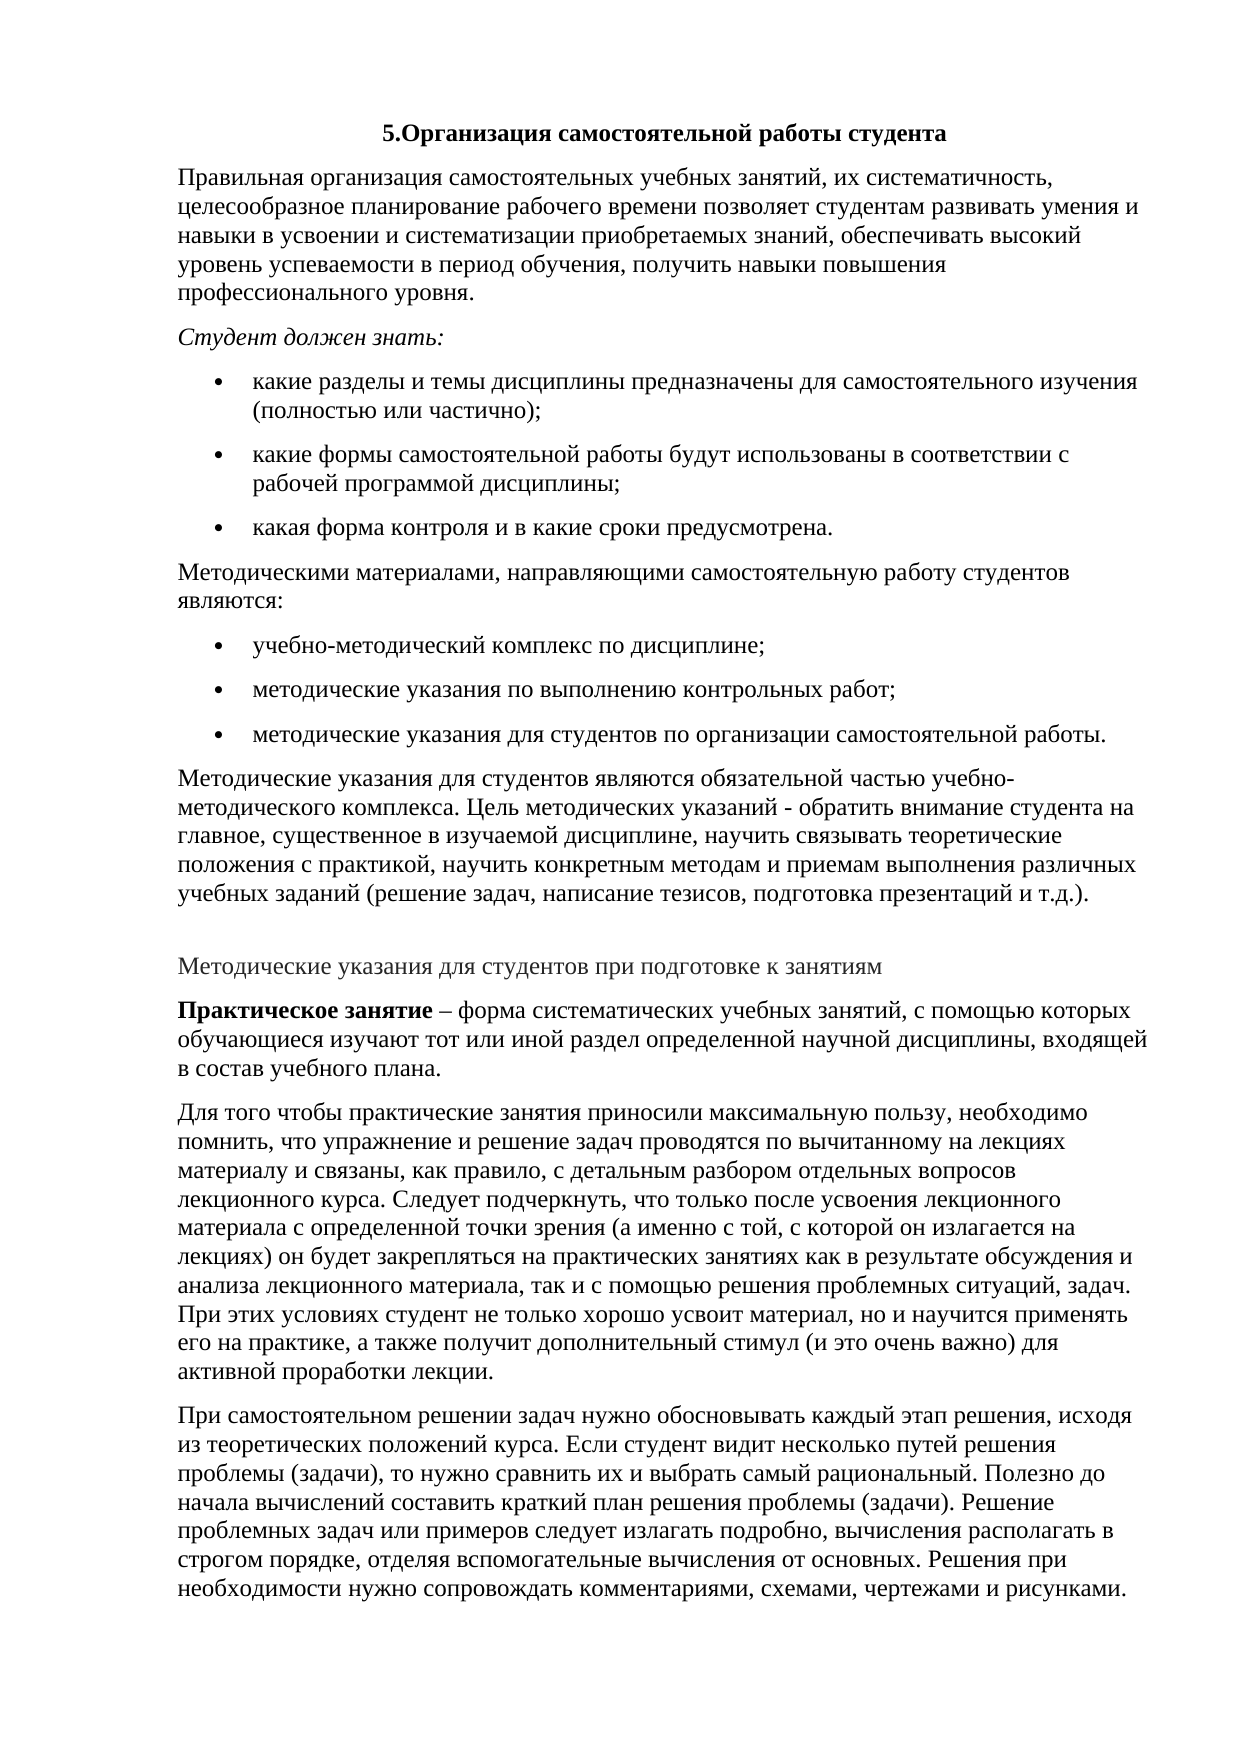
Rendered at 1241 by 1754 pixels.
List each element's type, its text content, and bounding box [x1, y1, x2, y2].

list методические указания для студентов по организации самостоятельной работы. [215, 719, 1152, 747]
list методические указания по выполнению контрольных работ; [215, 674, 1152, 703]
text Для того чтобы практические занятия приносили максимальную пользу, необходимо помнить, что упражнение и решение задач проводятся по вычитанному на лекциях материалу и связаны, как правило, с детальным разбором отдельных вопросов лекционного курса. Следует подчеркнуть, что только после усвоения лекционного материала с определенной точки зрения (а именно с той, с которой он излагается на лекциях) он будет закрепляться на практических занятиях как в результате обсуждения и анализа лекционного материала, так и с помощью решения проблемных ситуаций, задач. При этих условиях студент не только хорошо усвоит материал, но и научится применять его на практике, а также получит дополнительный стимул (и это очень важно) для активной проработки лекции. [177, 1097, 1152, 1385]
text Студент должен знать: [177, 322, 1152, 351]
text 5.Организация самостоятельной работы студента [177, 118, 1152, 147]
text Методические указания для студентов при подготовке к занятиям [177, 922, 1152, 980]
list учебно-методический комплекс по дисциплине; [215, 630, 1152, 659]
list какая форма контроля и в какие сроки предусмотрена. [215, 512, 1152, 541]
text Правильная организация самостоятельных учебных занятий, их систематичность, целесообразное планирование рабочего времени позволяет студентам развивать умения и навыки в усвоении и систематизации приобретаемых знаний, обеспечивать высокий уровень успеваемости в период обучения, получить навыки повышения профессионального уровня. [177, 162, 1152, 306]
list какие разделы и темы дисциплины предназначены для самостоятельного изучения (полностью или частично); [215, 366, 1152, 424]
list какие формы самостоятельной работы будут использованы в соответствии с рабочей программой дисциплины; [215, 439, 1152, 497]
text Методические указания для студентов являются обязательной частью учебно-методического комплекса. Цель методических указаний - обратить внимание студента на главное, существенное в изучаемой дисциплине, научить связывать теоретические положения с практикой, научить конкретным методам и приемам выполнения различных учебных заданий (решение задач, написание тезисов, подготовка презентаций и т.д.). [177, 763, 1152, 907]
text Практическое занятие – форма систематических учебных занятий, с помощью которых обучающиеся изучают тот или иной раздел определенной научной дисциплины, входящей в состав учебного плана. [177, 996, 1152, 1082]
text При самостоятельном решении задач нужно обосновывать каждый этап решения, исходя из теоретических положений курса. Если студент видит несколько путей решения проблемы (задачи), то нужно сравнить их и выбрать самый рациональный. Полезно до начала вычислений составить краткий план решения проблемы (задачи). Решение проблемных задач или примеров следует излагать подробно, вычисления располагать в строгом порядке, отделяя вспомогательные вычисления от основных. Решения при необходимости нужно сопровождать комментариями, схемами, чертежами и рисунками. [177, 1401, 1152, 1602]
text Методическими материалами, направляющими самостоятельную работу студентов являются: [177, 557, 1152, 614]
